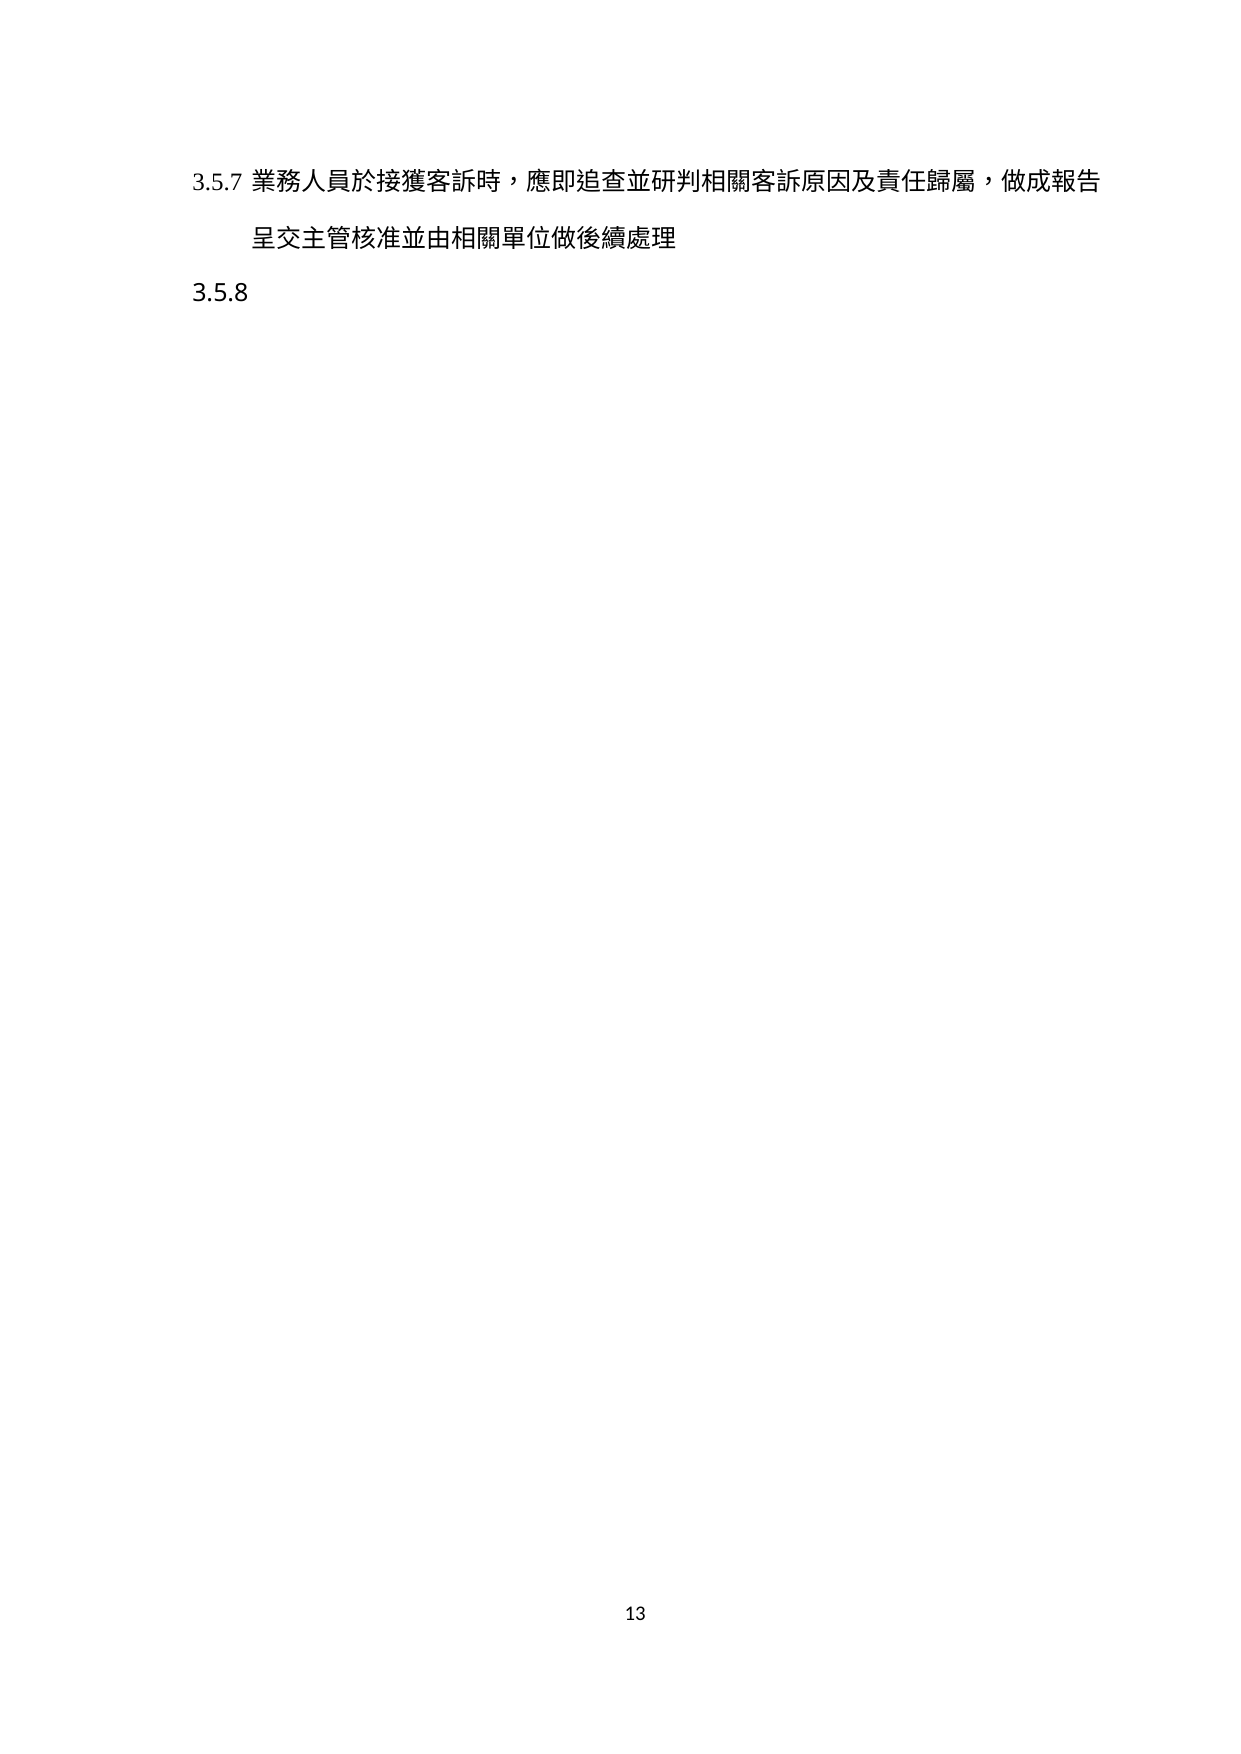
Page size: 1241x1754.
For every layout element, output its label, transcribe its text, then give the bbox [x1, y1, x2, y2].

list 業務人員於接獲客訴時，應即追查並研判相關客訴原因及責任歸屬，做成報告呈交主管核准並由相關單位做後續處理 [192, 161, 1122, 255]
